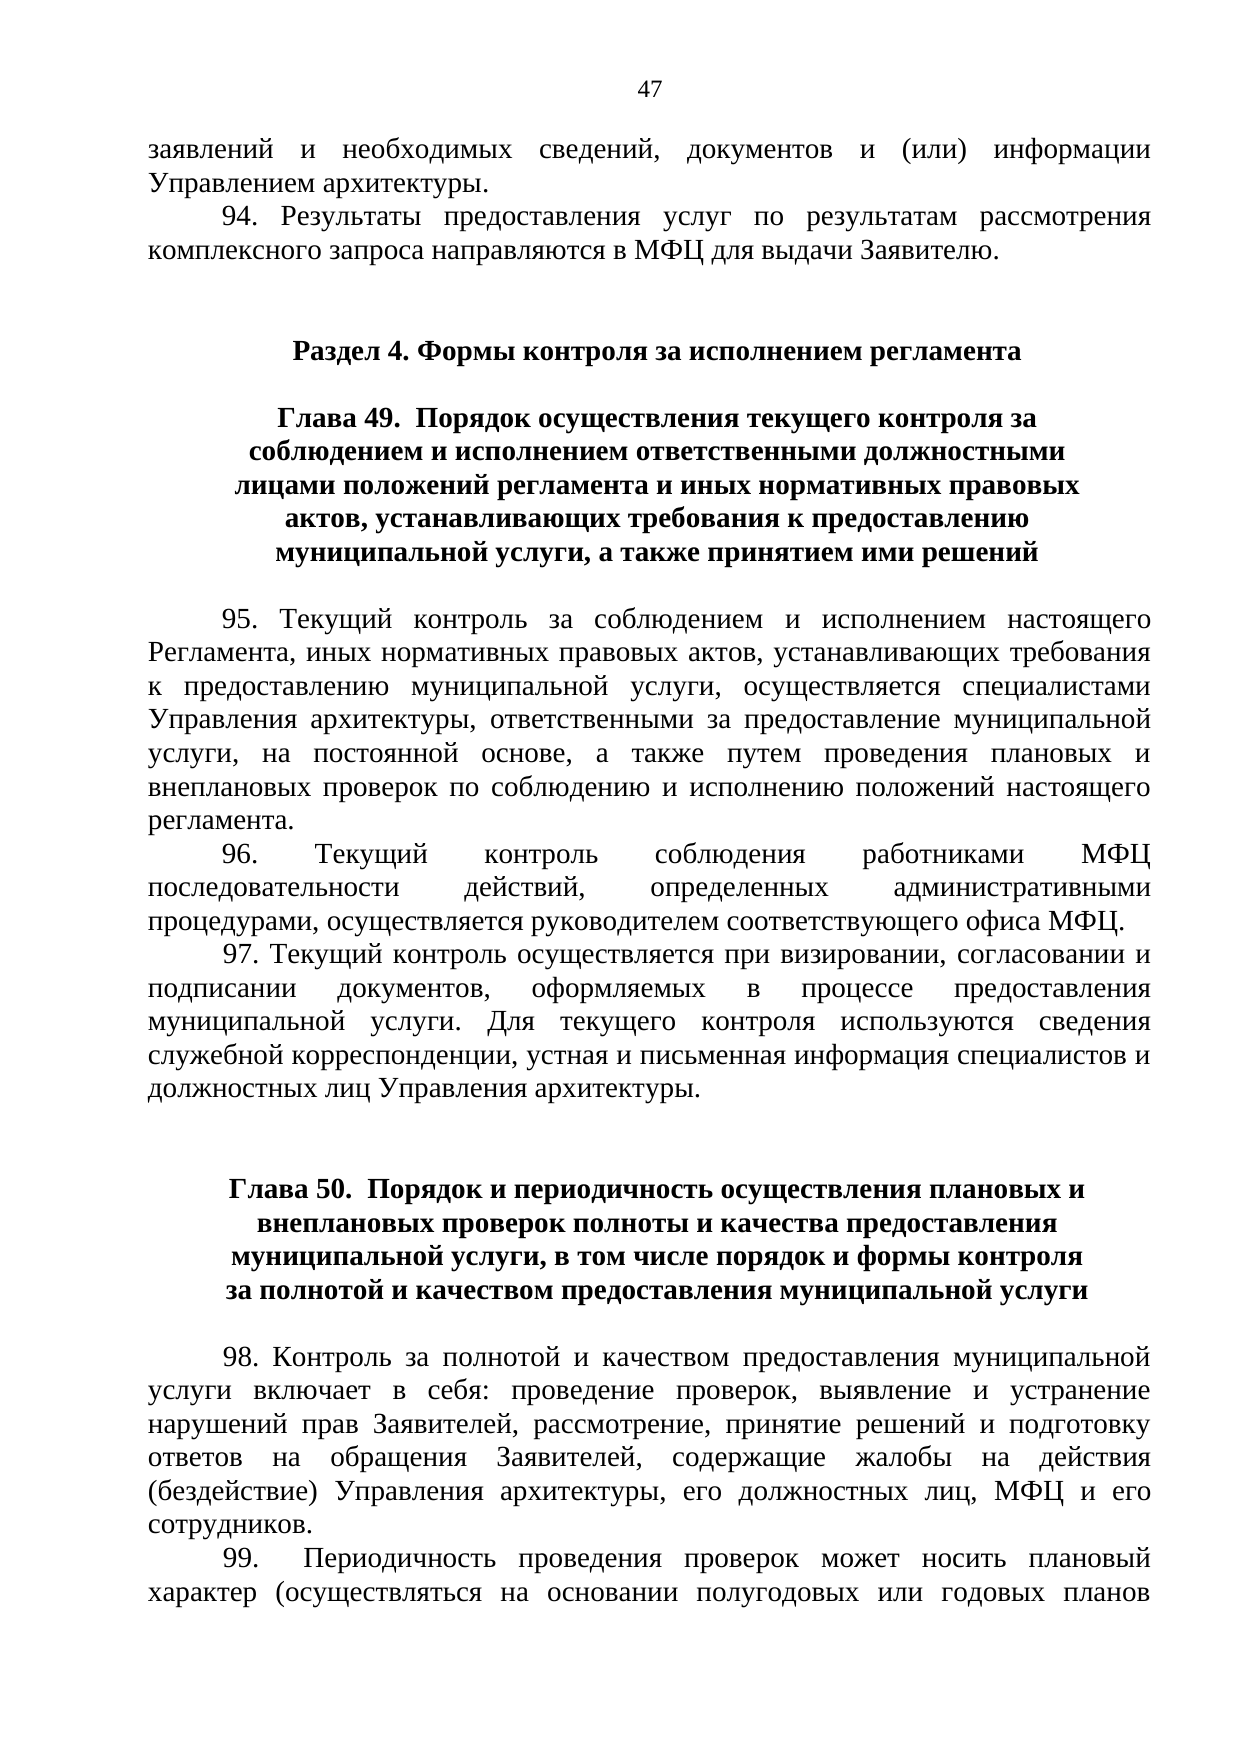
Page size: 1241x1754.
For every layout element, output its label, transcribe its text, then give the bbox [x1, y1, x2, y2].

text 96. Текущий контроль соблюдения работниками МФЦ последовательности действий, определенных административными процедурами, осуществляется руководителем соответствующего офиса МФЦ. [148, 836, 1152, 936]
text 98. Контроль за полнотой и качеством предоставления муниципальной услуги включает в себя: проведение проверок, выявление и устранение нарушений прав Заявителей, рассмотрение, принятие решений и подготовку ответов на обращения Заявителей, содержащие жалобы на действия (бездействие) Управления архитектуры, его должностных лиц, МФЦ и его сотрудников. [148, 1339, 1152, 1540]
text 95. Текущий контроль за соблюдением и исполнением настоящего Регламента, иных нормативных правовых актов, устанавливающих требования к предоставлению муниципальной услуги, осуществляется специалистами Управления архитектуры, ответственными за предоставление муниципальной услуги, на постоянной основе, а также путем проведения плановых и внеплановых проверок по соблюдению и исполнению положений настоящего регламента. [148, 601, 1152, 836]
text 94. Результаты предоставления услуг по результатам рассмотрения комплексного запроса направляются в МФЦ для выдачи Заявителю. [148, 198, 1152, 266]
text Глава 50. Порядок и периодичность осуществления плановых и внеплановых проверок полноты и качества предоставления муниципальной услуги, в том числе порядок и формы контроля за полнотой и качеством предоставления муниципальной услуги [222, 1171, 1093, 1305]
text Глава 49. Порядок осуществления текущего контроля за соблюдением и исполнением ответственными должностными лицами положений регламента и иных нормативных правовых актов, устанавливающих требования к предоставлению муниципальной услуги, а также принятием ими решений [222, 400, 1093, 567]
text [148, 1540, 1152, 1607]
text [148, 131, 1152, 198]
text 97. Текущий контроль осуществляется при визировании, согласовании и подписании документов, оформляемых в процессе предоставления муниципальной услуги. Для текущего контроля используются сведения служебной корреспонденции, устная и письменная информация специалистов и должностных лиц Управления архитектуры. [148, 936, 1152, 1104]
text Раздел 4. Формы контроля за исполнением регламента [222, 333, 1093, 366]
